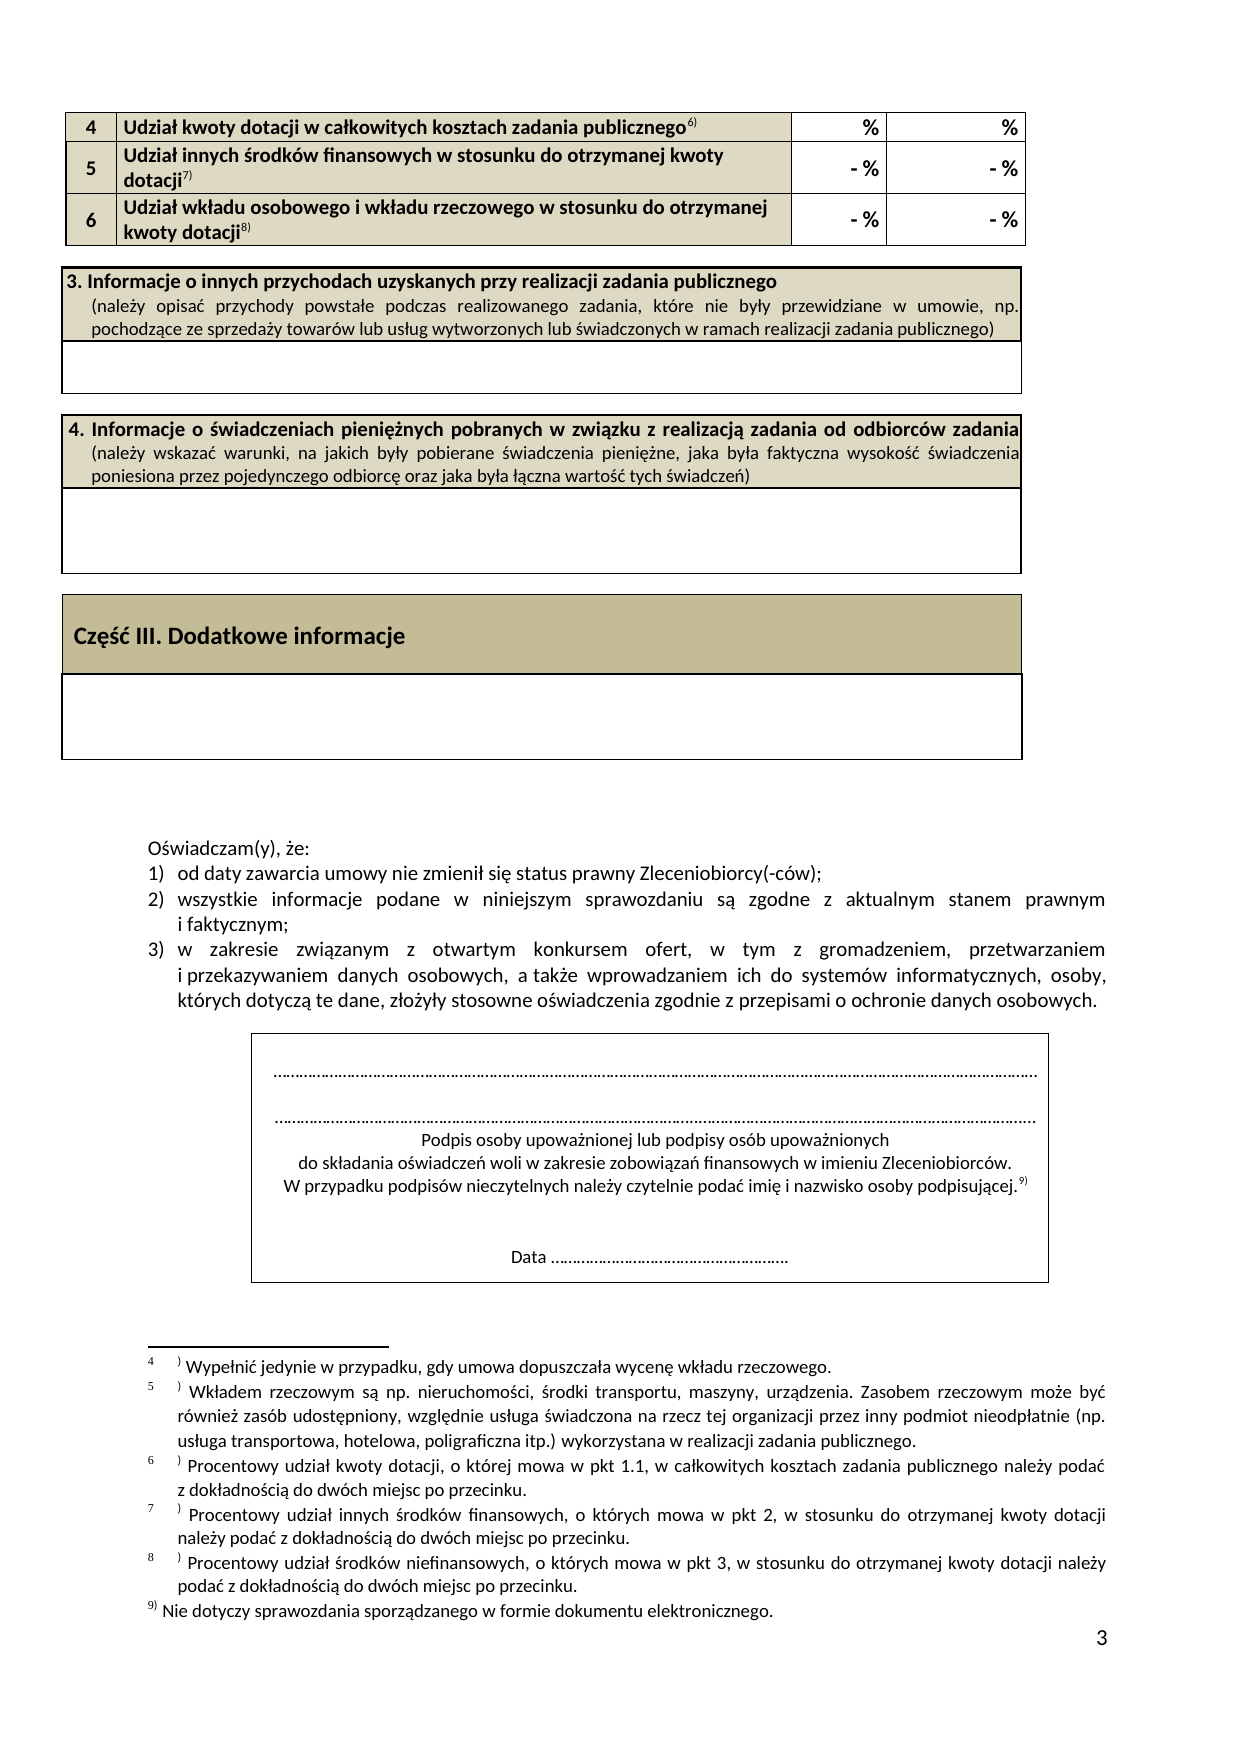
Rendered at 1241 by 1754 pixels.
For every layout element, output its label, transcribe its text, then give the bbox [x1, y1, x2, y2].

table_header Część III. Dodatkowe informacje [63, 595, 1021, 673]
table_cell Udział wkładu osobowego i wkładu rzeczowego w stosunku do otrzymanej kwoty dotacji) [117, 194, 791, 245]
table_header 3. Informacje o innych przychodach uzyskanych przy realizacji zadania publicznego (należy opisać przychody powstałe podczas realizowanego zadania, które nie były przewidziane w umowie, np. pochodzące ze sprzedaży towarów lub usług wytworzonych lub świadczonych w ramach realizacji zadania publicznego) [63, 269, 1020, 340]
table_cell [63, 342, 1021, 393]
table_cell [63, 489, 1020, 572]
table_cell Udział kwoty dotacji w całkowitych kosztach zadania publicznego) [117, 113, 791, 141]
table_cell [63, 675, 1021, 758]
table_cell - % [792, 142, 886, 193]
table_cell - % [887, 142, 1025, 193]
table_cell % [792, 113, 886, 141]
table_cell 6 [67, 194, 116, 245]
table_header 4. Informacje o świadczeniach pieniężnych pobranych w związku z realizacją zadania od odbiorców zadania (należy wskazać warunki, na jakich były pobierane świadczenia pieniężne, jaka była faktyczna wysokość świadczenia poniesiona przez pojedynczego odbiorcę oraz jaka była łączna wartość tych świadczeń) [63, 416, 1020, 487]
text 3) w zakresie związanym z otwartym konkursem ofert, w tym z gromadzeniem, przetwarzaniem i przekazywaniem danych osobowych, a także wprowadzaniem ich do systemów informatycznych, osoby, których dotyczą te dane, złożyły stosowne oświadczenia zgodnie z przepisami o ochronie danych osobowych. [148, 937, 1107, 1013]
text 2) wszystkie informacje podane w niniejszym sprawozdaniu są zgodne z aktualnym stanem prawnym i faktycznym; [148, 886, 1107, 937]
table_cell Udział innych środków finansowych w stosunku do otrzymanej kwoty dotacji) [117, 142, 791, 193]
text 1) od daty zawarcia umowy nie zmienił się status prawny Zleceniobiorcy(-ców); [148, 860, 1107, 886]
table_header …………………………………………………………………………………………………………………………………………………………… ……………………………………………………………………………………..…………………………………………………………………... Podpis osoby upoważnionej lub podpisy osób upoważnionych do składania oświadczeń woli w zakresie zobowiązań finansowych w imieniu Zleceniobiorców. W przypadku podpisów nieczytelnych należy czytelnie podać imię i nazwisko osoby podpisującej.) Data ………………………………………………. [252, 1034, 1048, 1282]
text Oświadczam(y), że: [148, 835, 1107, 860]
table_cell % [887, 113, 1025, 141]
table_cell - % [792, 194, 886, 245]
table_cell 4 [66, 113, 116, 141]
table_cell 5 [67, 142, 116, 193]
table_cell - % [887, 194, 1025, 245]
